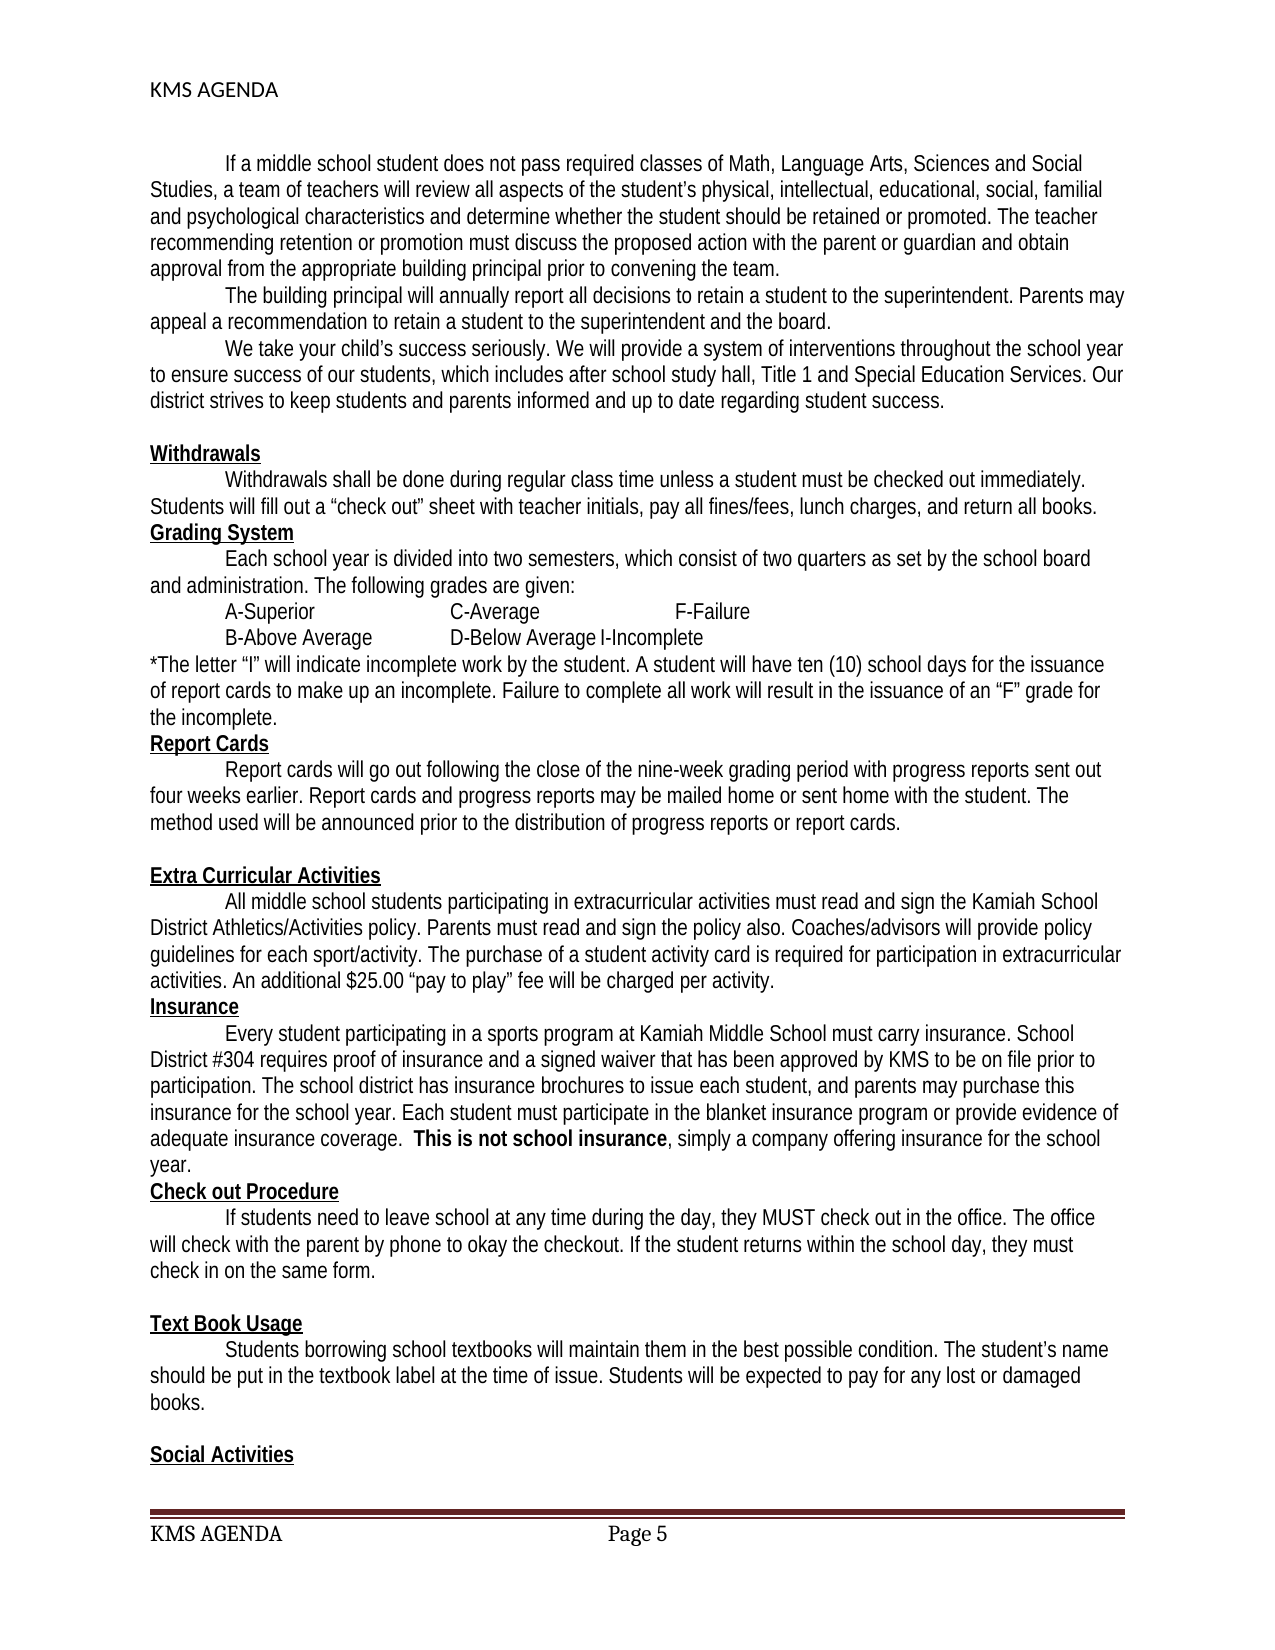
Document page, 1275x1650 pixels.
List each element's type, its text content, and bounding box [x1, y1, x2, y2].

text A-Superior C-Average F-Failure [150, 598, 1125, 624]
text All middle school students participating in extracurricular activities must read and sign the Kamiah School District Athletics/Activities policy. Parents must read and sign the policy also. Coaches/advisors will provide policy guidelines for each sport/activity. The purchase of a student activity card is required for participation in extracurricular activities. An additional $25.00 “pay to play” fee will be charged per activity. [150, 888, 1125, 993]
text Social Activities [150, 1441, 1125, 1468]
text If a middle school student does not pass required classes of Math, Language Arts, Sciences and Social Studies, a team of teachers will review all aspects of the student’s physical, intellectual, educational, social, familial and psychological characteristics and determine whether the student should be retained or promoted. The teacher recommending retention or promotion must discuss the proposed action with the parent or guardian and obtain approval from the appropriate building principal prior to convening the team. [150, 150, 1125, 282]
text Students borrowing school textbooks will maintain them in the best possible condition. The student’s name should be put in the textbook label at the time of issue. Students will be expected to pay for any lost or damaged books. [150, 1336, 1125, 1415]
text Withdrawals shall be done during regular class time unless a student must be checked out immediately. Students will fill out a “check out” sheet with teacher initials, pay all fines/fees, lunch charges, and return all books. [150, 466, 1125, 519]
text Report cards will go out following the close of the nine-week grading period with progress reports sent out four weeks earlier. Report cards and progress reports may be mailed home or sent home with the student. The method used will be announced prior to the distribution of progress reports or report cards. [150, 756, 1125, 835]
text If students need to leave school at any time during the day, they MUST check out in the office. The office will check with the parent by phone to okay the checkout. If the student returns within the school day, they must check in on the same form. [150, 1204, 1125, 1283]
text Extra Curricular Activities [150, 862, 1125, 888]
text Text Book Usage [150, 1309, 1125, 1336]
text Grading System [150, 519, 1125, 545]
text The building principal will annually report all decisions to retain a student to the superintendent. Parents may appeal a recommendation to retain a student to the superintendent and the board. [150, 282, 1125, 334]
text Withdrawals [150, 440, 1125, 466]
text Insurance [150, 993, 1125, 1020]
text *The letter “I” will indicate incomplete work by the student. A student will have ten (10) school days for the issuance of report cards to make up an incomplete. Failure to complete all work will result in the issuance of an “F” grade for the incomplete. [150, 651, 1125, 730]
text Each school year is divided into two semesters, which consist of two quarters as set by the school board and administration. The following grades are given: [150, 545, 1125, 598]
text Check out Procedure [150, 1178, 1125, 1204]
text We take your child’s success seriously. We will provide a system of interventions throughout the school year to ensure success of our students, which includes after school study hall, Title 1 and Special Education Services. Our district strives to keep students and parents informed and up to date regarding student success. [150, 334, 1125, 413]
text Report Cards [150, 730, 1125, 756]
text B-Above Average D-Below Average I-Incomplete [150, 624, 1125, 651]
text Every student participating in a sports program at Kamiah Middle School must carry insurance. School District #304 requires proof of insurance and a signed waiver that has been approved by KMS to be on file prior to participation. The school district has insurance brochures to issue each student, and parents may purchase this insurance for the school year. Each student must participate in the blanket insurance program or provide evidence of adequate insurance coverage. This is not school insurance, simply a company offering insurance for the school year. [150, 1020, 1125, 1178]
